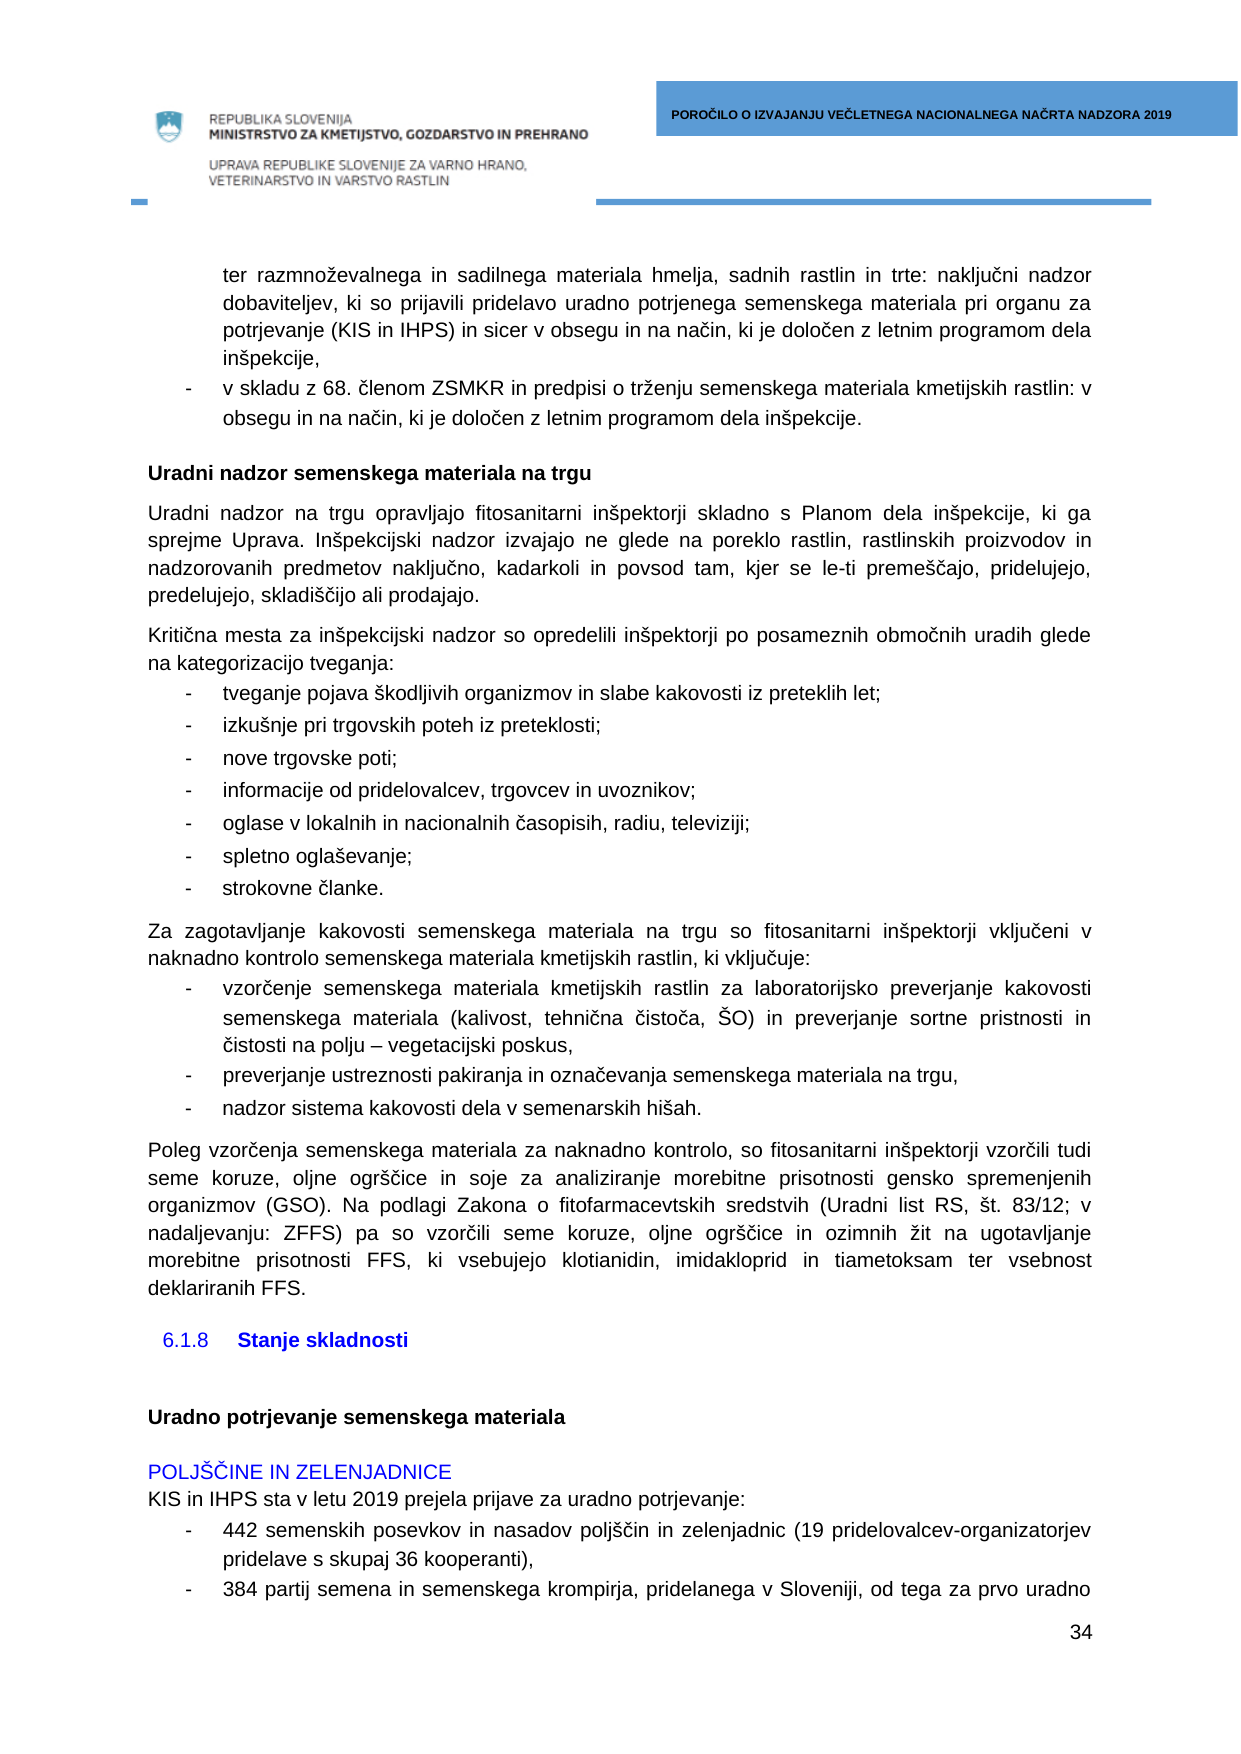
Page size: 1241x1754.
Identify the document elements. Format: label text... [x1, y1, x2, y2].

text Za zagotavljanje kakovosti semenskega materiala na trgu so fitosanitarni inšpektorji vključeni v naknadno kontrolo semenskega materiala kmetijskih rastlin, ki vključuje: [148, 918, 1093, 970]
text Poleg vzorčenja semenskega materiala za naknadno kontrolo, so fitosanitarni inšpektorji vzorčili tudi seme koruze, oljne ogrščice in soje za analiziranje morebitne prisotnosti gensko spremenjenih organizmov (GSO). Na podlagi Zakona o fitofarmacevtskih sredstvih (Uradni list RS, št. 83/12; v nadaljevanju: ZFFS) pa so vzorčili seme koruze, oljne ogrščice in ozimnih žit na ugotavljanje morebitne prisotnosti FFS, ki vsebujejo klotianidin, imidakloprid in tiametoksam ter vsebnost deklariranih FFS. [148, 1138, 1093, 1300]
list v skladu z 68. členom ZSMKR in predpisi o trženju semenskega materiala kmetijskih rastlin: v obsegu in na način, ki je določen z letnim programom dela inšpekcije. [185, 373, 1093, 429]
text Uradni nadzor na trgu opravljajo fitosanitarni inšpektorji skladno s Planom dela inšpekcije, ki ga sprejme Uprava. Inšpekcijski nadzor izvajajo ne glede na poreklo rastlin, rastlinskih proizvodov in nadzorovanih predmetov naključno, kadarkoli in povsod tam, kjer se le-ti premeščajo, pridelujejo, predelujejo, skladiščijo ali prodajajo. [148, 500, 1093, 607]
subtitle Stanje skladnosti [162, 1328, 1093, 1352]
picture [147, 86, 597, 215]
list tveganje pojava škodljivih organizmov in slabe kakovosti iz preteklih let; [185, 678, 1093, 706]
text KIS in IHPS sta v letu 2019 prejela prijave za uradno potrjevanje: [148, 1487, 1093, 1511]
list 442 semenskih posevkov in nasadov poljščin in zelenjadnic (19 pridelovalcev-organizatorjev pridelave s skupaj 36 kooperanti), [185, 1515, 1093, 1571]
list nove trgovske poti; [185, 743, 1093, 771]
list vzorčenje semenskega materiala kmetijskih rastlin za laboratorijsko preverjanje kakovosti semenskega materiala (kalivost, tehnična čistoča, ŠO) in preverjanje sortne pristnosti in čistosti na polju – vegetacijski poskus, [185, 973, 1093, 1057]
list spletno oglaševanje; [185, 841, 1093, 869]
list preverjanje ustreznosti pakiranja in označevanja semenskega materiala na trgu, [185, 1061, 1093, 1089]
text Kritična mesta za inšpekcijski nadzor so opredelili inšpektorji po posameznih območnih uradih glede na kategorizacijo tveganja: [148, 623, 1093, 674]
text Uradno potrjevanje semenskega materiala [148, 1405, 1093, 1429]
text Uradni nadzor semenskega materiala na trgu [148, 460, 1093, 484]
list izkušnje pri trgovskih poteh iz preteklosti; [185, 710, 1093, 739]
list informacije od pridelovalcev, trgovcev in uvoznikov; [185, 776, 1093, 804]
list nadzor sistema kakovosti dela v semenarskih hišah. [185, 1093, 1093, 1122]
text POLJŠČINE IN ZELENJADNICE [148, 1460, 1093, 1484]
list strokovne članke. [185, 873, 1093, 902]
list oglase v lokalnih in nacionalnih časopisih, radiu, televiziji; [185, 808, 1093, 837]
